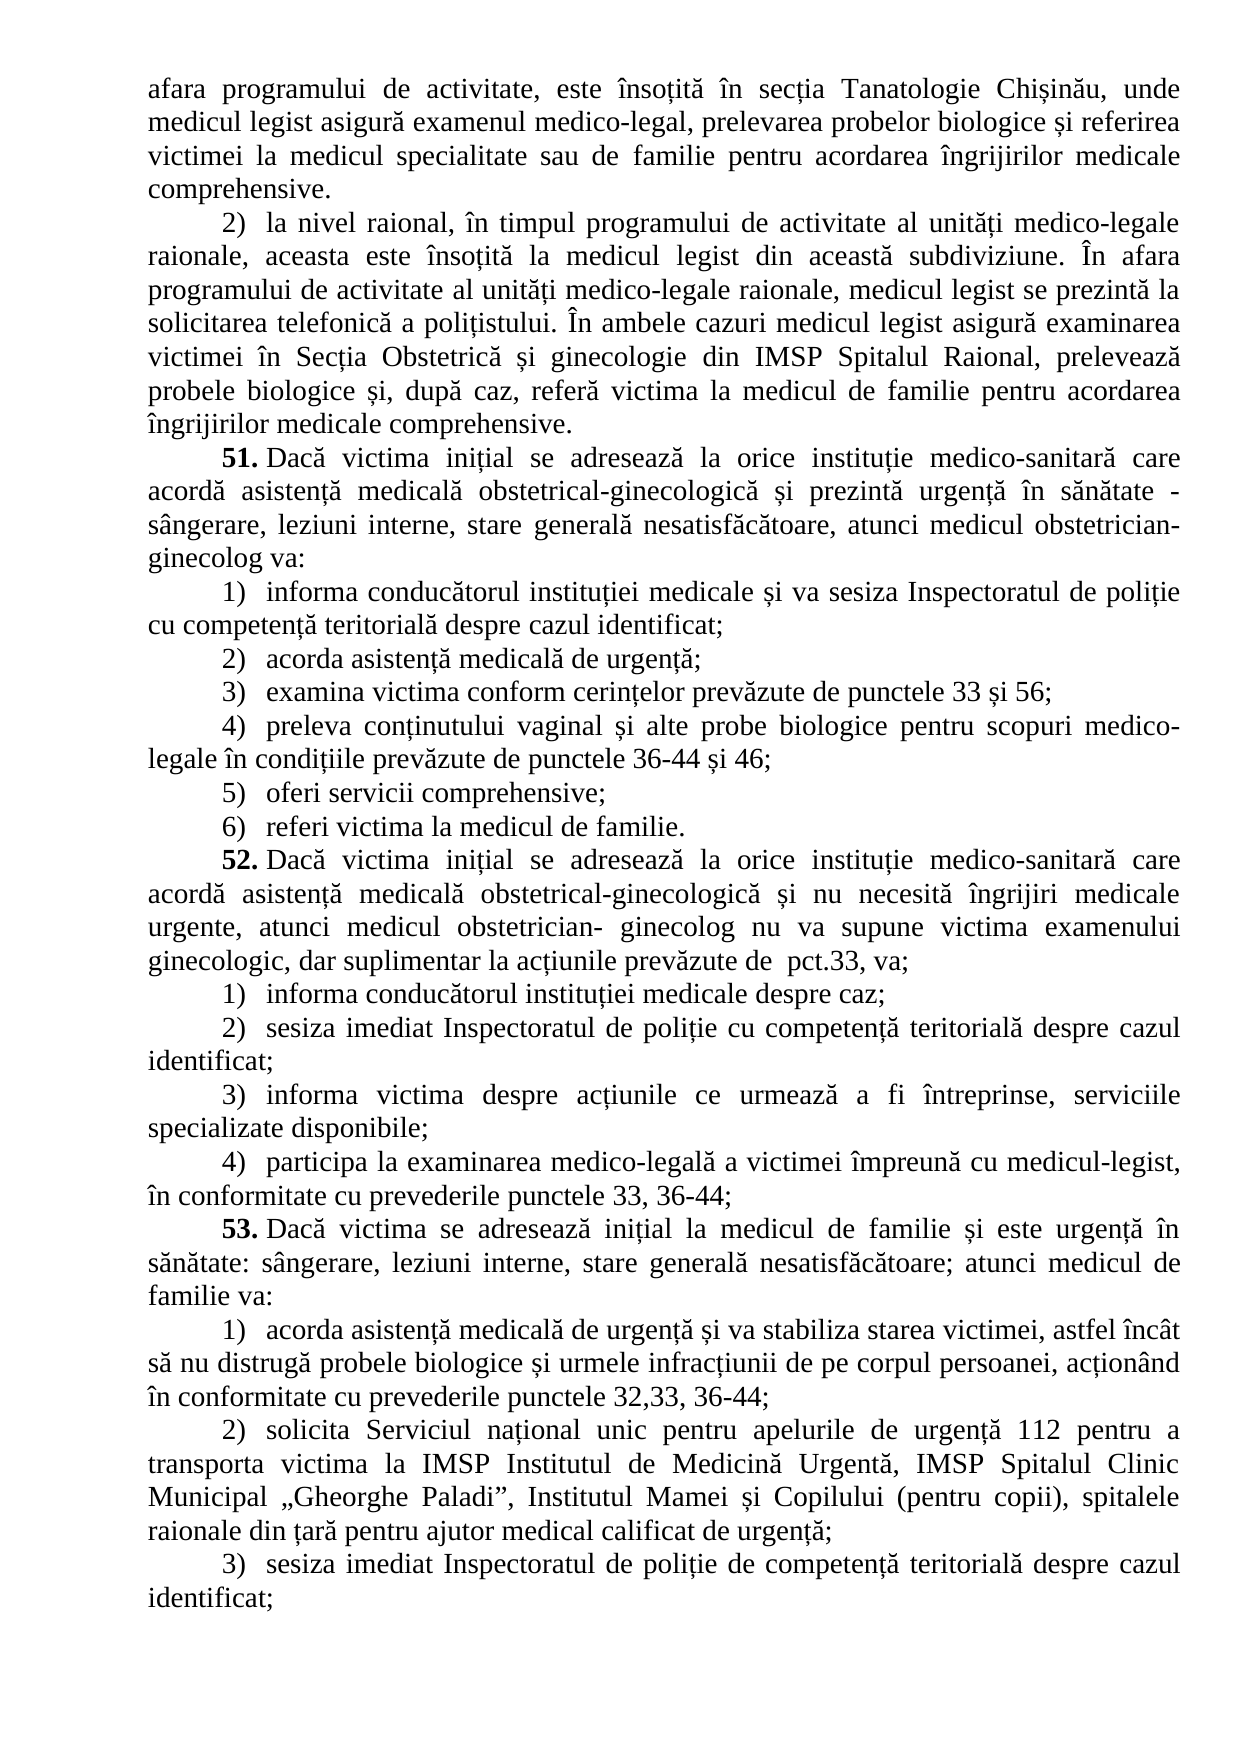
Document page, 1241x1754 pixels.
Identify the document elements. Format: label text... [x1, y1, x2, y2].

list sesiza imediat Inspectoratul de poliție de competență teritorială despre cazul identificat; [148, 1547, 1181, 1614]
list solicita Serviciul național unic pentru apelurile de urgență 112 pentru a transporta victima la IMSP Institutul de Medicină Urgentă, IMSP Spitalul Clinic Municipal „Gheorghe Paladi”, Institutul Mamei și Copilului (pentru copii), spitalele raionale din țară pentru ajutor medical calificat de urgență; [148, 1412, 1181, 1547]
list Dacă victima inițial se adresează la orice instituție medico-sanitară care acordă asistență medicală obstetrical-ginecologică și prezintă urgență în sănătate - sângerare, leziuni interne, stare generală nesatisfăcătoare, atunci medicul obstetrician-ginecolog va: [148, 440, 1181, 574]
list informa victima despre acțiunile ce urmează a fi întreprinse, serviciile specializate disponibile; [148, 1077, 1181, 1144]
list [148, 71, 1181, 205]
list examina victima conform cerințelor prevăzute de punctele 33 și 56; [148, 674, 1181, 708]
list acorda asistență medicală de urgență și va stabiliza starea victimei, astfel încât să nu distrugă probele biologice și urmele infracțiunii de pe corpul persoanei, acționând în conformitate cu prevederile punctele 32,33, 36-44; [148, 1312, 1181, 1412]
list Dacă victima se adresează inițial la medicul de familie și este urgență în sănătate: sângerare, leziuni interne, stare generală nesatisfăcătoare; atunci medicul de familie va: [148, 1211, 1181, 1312]
list acorda asistență medicală de urgență; [148, 641, 1181, 674]
list sesiza imediat Inspectoratul de poliție cu competență teritorială despre cazul identificat; [148, 1010, 1181, 1077]
list referi victima la medicul de familie. [148, 809, 1181, 842]
list informa conducătorul instituției medicale și va sesiza Inspectoratul de poliție cu competență teritorială despre cazul identificat; [148, 574, 1181, 641]
list preleva conținutului vaginal și alte probe biologice pentru scopuri medico-legale în condițiile prevăzute de punctele 36-44 și 46; [148, 708, 1181, 775]
list la nivel raional, în timpul programului de activitate al unități medico-legale raionale, aceasta este însoțită la medicul legist din această subdiviziune. În afara programului de activitate al unități medico-legale raionale, medicul legist se prezintă la solicitarea telefonică a polițistului. În ambele cazuri medicul legist asigură examinarea victimei în Secția Obstetrică și ginecologie din IMSP Spitalul Raional, prelevează probele biologice și, după caz, referă victima la medicul de familie pentru acordarea îngrijirilor medicale comprehensive. [148, 205, 1181, 440]
list Dacă victima inițial se adresează la orice instituție medico-sanitară care acordă asistență medicală obstetrical-ginecologică și nu necesită îngrijiri medicale urgente, atunci medicul obstetrician- ginecolog nu va supune victima examenului ginecologic, dar suplimentar la acțiunile prevăzute de pct.33, va; [148, 842, 1181, 976]
list participa la examinarea medico-legală a victimei împreună cu medicul-legist, în conformitate cu prevederile punctele 33, 36-44; [148, 1144, 1181, 1211]
list informa conducătorul instituției medicale despre caz; [148, 976, 1181, 1010]
list oferi servicii comprehensive; [148, 775, 1181, 809]
